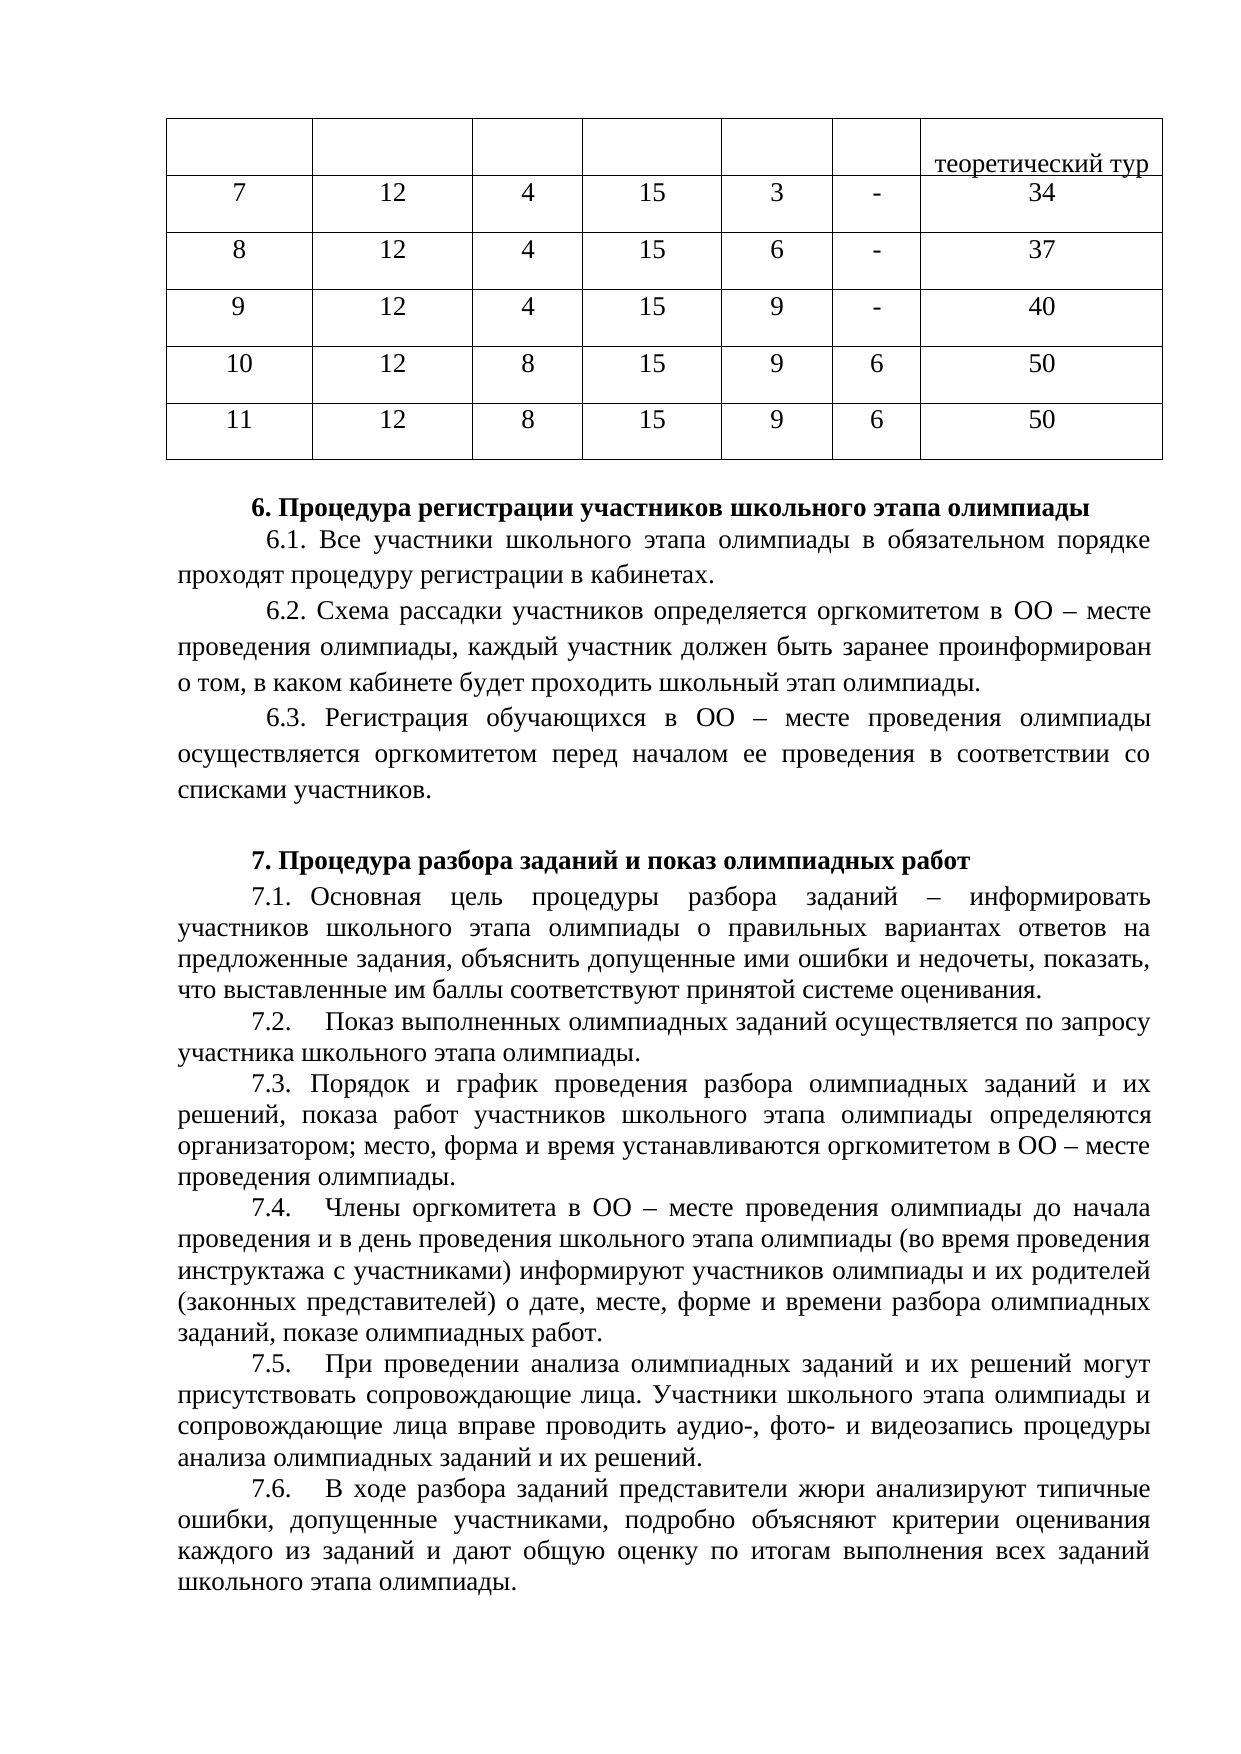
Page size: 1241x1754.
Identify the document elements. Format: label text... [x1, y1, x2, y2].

table_cell 9 [722, 404, 832, 459]
table_cell 6 [722, 233, 832, 289]
list Порядок и график проведения разбора олимпиадных заданий и их решений, показа работ участников школьного этапа олимпиады определяются организатором; место, форма и время устанавливаются оргкомитетом в ОО – месте проведения олимпиады. [177, 1067, 1152, 1191]
text 7. Процедура разбора заданий и показ олимпиадных работ [177, 844, 1152, 875]
table_cell 3 [722, 176, 832, 232]
table_cell 6 [833, 404, 920, 459]
table_cell 12 [313, 404, 472, 459]
table_cell 50 [921, 404, 1162, 459]
table_cell 11 [167, 404, 312, 459]
table_cell 8 [167, 233, 312, 289]
table_cell 4 [473, 233, 582, 289]
text 6.3. Регистрация обучающихся в ОО – месте проведения олимпиады осуществляется оргкомитетом перед началом ее проведения в соответствии со списками участников. [177, 701, 1152, 804]
table_cell 4 [722, 119, 832, 175]
list Члены оргкомитета в ОО – месте проведения олимпиады до начала проведения и в день проведения школьного этапа олимпиады (во время проведения инструктажа с участниками) информируют участников олимпиады и их родителей (законных представителей) о дате, месте, форме и времени разбора олимпиадных заданий, показе олимпиадных работ. [177, 1191, 1152, 1347]
list 6. Процедура регистрации участников школьного этапа олимпиады [177, 492, 1152, 523]
table_cell 1 [313, 119, 472, 175]
table_cell 15 [583, 290, 721, 346]
table_cell 40 [921, 290, 1162, 346]
list При проведении анализа олимпиадных заданий и их решений могут присутствовать сопровождающие лица. Участники школьного этапа олимпиады и сопровождающие лица вправе проводить аудио-, фото- и видеозапись процедуры анализа олимпиадных заданий и их решений. [177, 1347, 1152, 1472]
table_cell 8 [473, 404, 582, 459]
table_cell 12 [313, 347, 472, 402]
table_cell - [833, 176, 920, 232]
list Основная цель процедуры разбора заданий – информировать участников школьного этапа олимпиады о правильных вариантах ответов на предложенные задания, объяснить допущенные ими ошибки и недочеты, показать, что выставленные им баллы соответствуют принятой системе оценивания. [177, 880, 1152, 1004]
list В ходе разбора заданий представители жюри анализируют типичные ошибки, допущенные участниками, подробно объясняют критерии оценивания каждого из заданий и дают общую оценку по итогам выполнения всех заданий школьного этапа олимпиады. [177, 1472, 1152, 1596]
table_cell 2 [473, 119, 582, 175]
table_cell 15 [583, 404, 721, 459]
table_cell 12 [313, 233, 472, 289]
table_cell 15 [583, 347, 721, 402]
table_cell 15 [583, 176, 721, 232]
table_cell 8 [473, 347, 582, 402]
table_cell 9 [722, 290, 832, 346]
table_cell 3 [583, 119, 721, 175]
list Показ выполненных олимпиадных заданий осуществляется по запросу участника школьного этапа олимпиады. [177, 1004, 1152, 1067]
table_cell 4 [473, 176, 582, 232]
table_cell - [833, 290, 920, 346]
table_cell - [833, 233, 920, 289]
table_cell 6 [833, 347, 920, 402]
table_cell 15 [583, 233, 721, 289]
table_cell 10 [167, 347, 312, 402]
text 6.2. Схема рассадки участников определяется оргкомитетом в ОО – месте проведения олимпиады, каждый участник должен быть заранее проинформирован о том, в каком кабинете будет проходить школьный этап олимпиады. [177, 594, 1152, 697]
table_cell 9 [167, 290, 312, 346]
table_cell 5 [833, 119, 920, 175]
table_cell 34 [921, 176, 1162, 232]
table_cell 12 [313, 176, 472, 232]
table_cell 9 [722, 347, 832, 402]
table_cell 12 [313, 290, 472, 346]
table_cell 7 [167, 176, 312, 232]
table_cell 37 [921, 233, 1162, 289]
table_cell 50 [921, 347, 1162, 402]
text 6.1. Все участники школьного этапа олимпиады в обязательном порядке проходят процедуру регистрации в кабинетах. [177, 523, 1152, 589]
table_cell 4 [473, 290, 582, 346]
